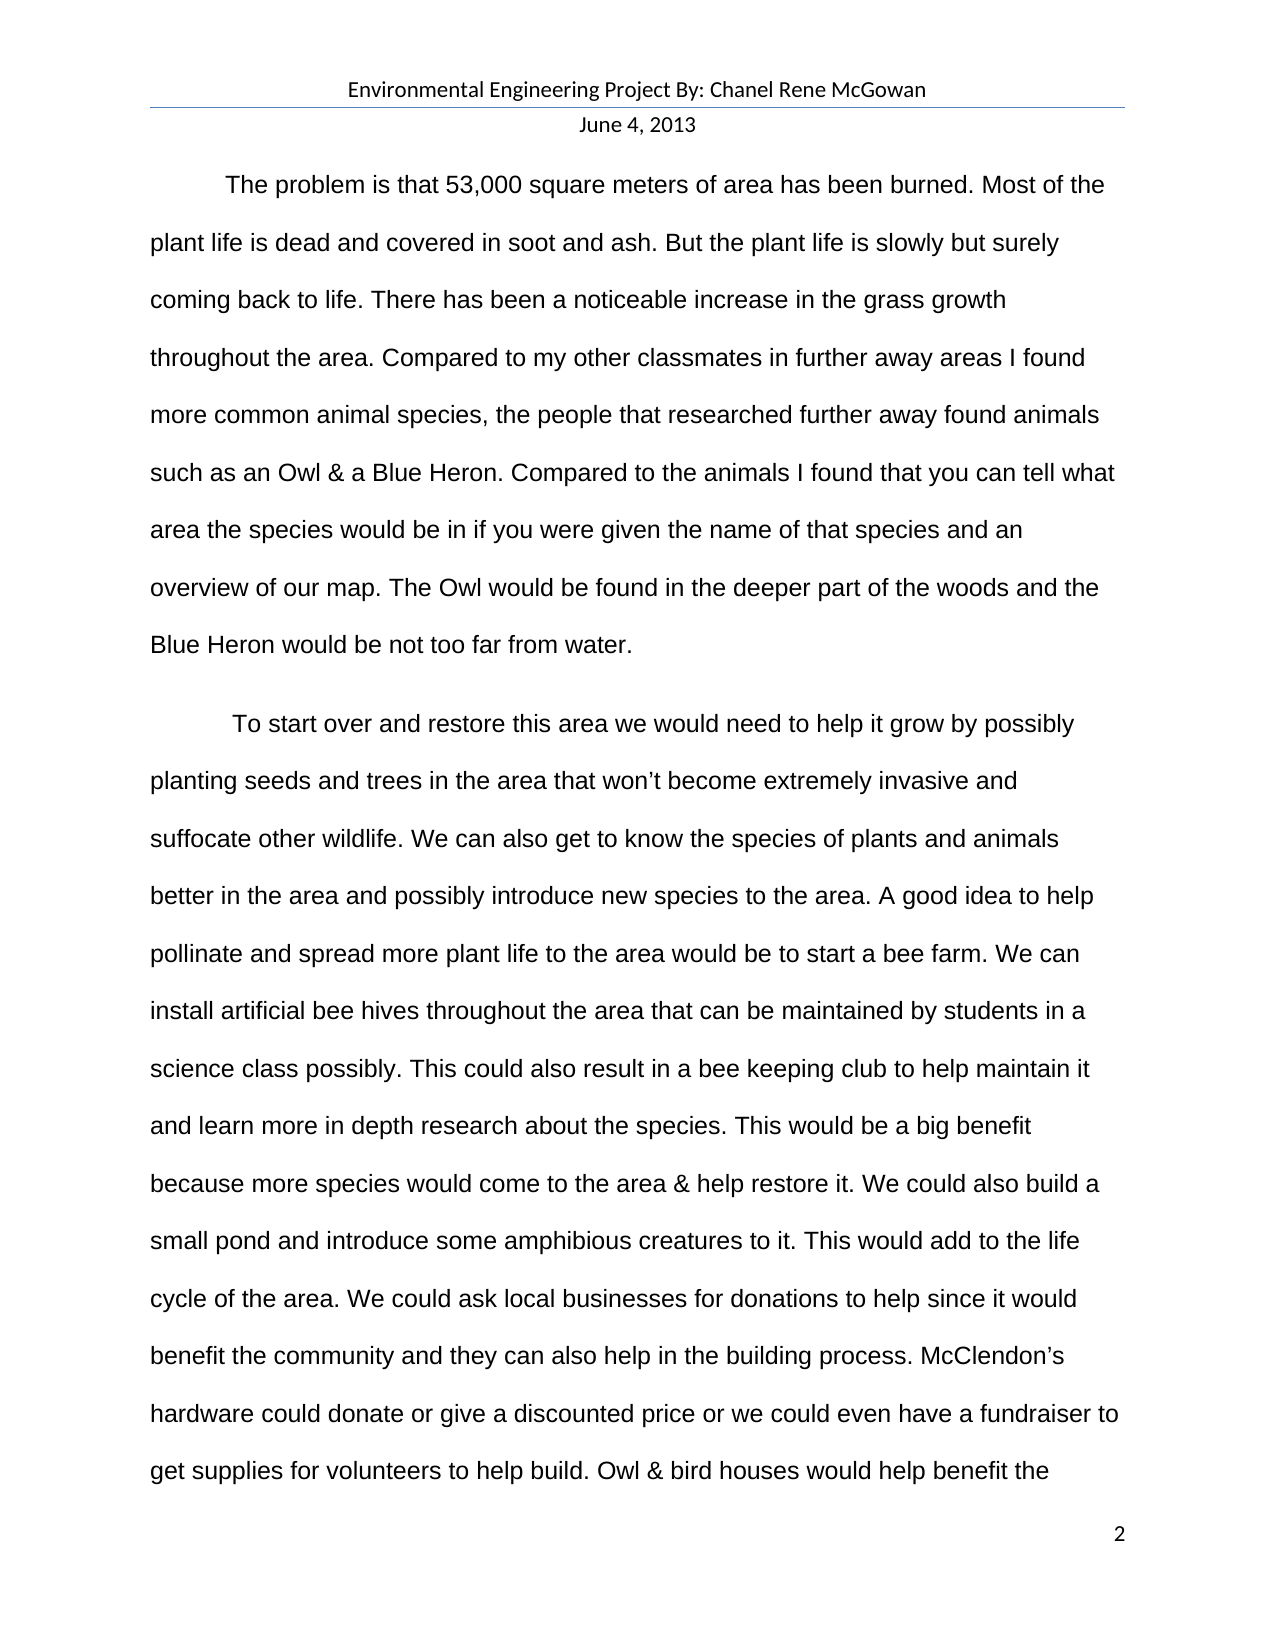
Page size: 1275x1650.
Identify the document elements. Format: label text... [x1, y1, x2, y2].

text The problem is that 53,000 square meters of area has been burned. Most of the plant life is dead and covered in soot and ash. But the plant life is slowly but surely coming back to life. There has been a noticeable increase in the grass growth throughout the area. Compared to my other classmates in further away areas I found more common animal species, the people that researched further away found animals such as an Owl & a Blue Heron. Compared to the animals I found that you can tell what area the species would be in if you were given the name of that species and an overview of our map. The Owl would be found in the deeper part of the woods and the Blue Heron would be not too far from water. [150, 171, 1125, 659]
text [150, 709, 1125, 1485]
